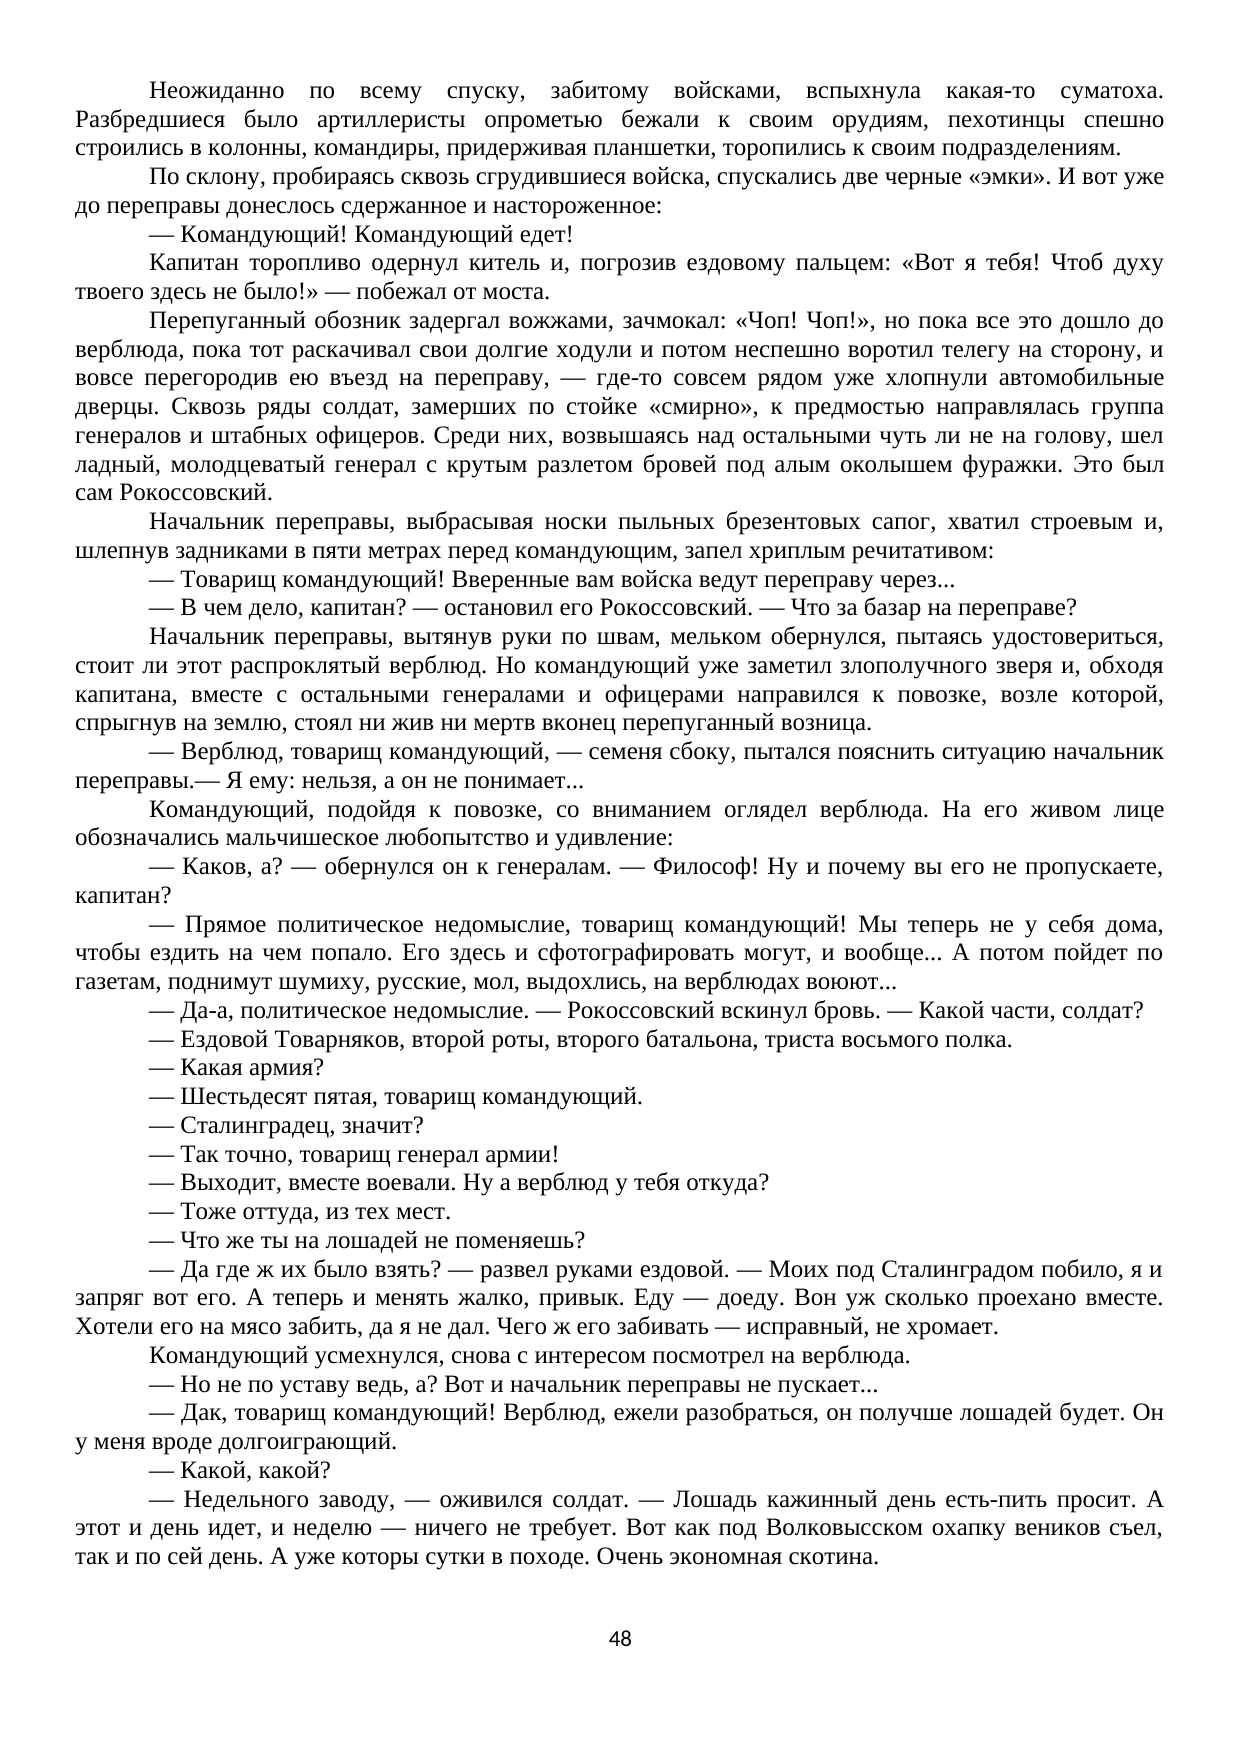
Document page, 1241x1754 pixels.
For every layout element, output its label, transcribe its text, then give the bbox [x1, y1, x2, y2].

text Начальник переправы, выбрасывая носки пыльных брезентовых сапог, хватил строевым и, шлепнув задниками в пяти метрах перед командующим, запел хриплым речитативом: [75, 506, 1165, 564]
text Капитан торопливо одернул китель и, погрозив ездовому пальцем: «Вот я тебя! Чтоб духу твоего здесь не было!» — побежал от моста. [75, 247, 1165, 305]
text — Так точно, товарищ генерал армии! [75, 1139, 1165, 1167]
text — Дак, товарищ командующий! Верблюд, ежели разобраться, он получше лошадей будет. Он у меня вроде долгоиграющий. [75, 1397, 1165, 1455]
text Начальник переправы, вытянув руки по швам, мельком обернулся, пытаясь удостовериться, стоит ли этот распроклятый верблюд. Но командующий уже заметил злополучного зверя и, обходя капитана, вместе с остальными генералами и офицерами направился к повозке, возле которой, спрыгнув на землю, стоял ни жив ни мертв вконец перепуганный возница. [75, 621, 1165, 736]
text — Но не по уставу ведь, а? Вот и начальник переправы не пускает... [75, 1369, 1165, 1397]
text — Что же ты на лошадей не поменяешь? [75, 1225, 1165, 1254]
text Перепуганный обозник задергал вожжами, зачмокал: «Чоп! Чоп!», но пока все это дошло до верблюда, пока тот раскачивал свои долгие ходули и потом неспешно воротил телегу на сторону, и вовсе перегородив ею въезд на переправу, — где-то совсем рядом уже хлопнули автомобильные дверцы. Сквозь ряды солдат, замерших по стойке «смирно», к предмостью направлялась группа генералов и штабных офицеров. Среди них, возвышаясь над остальными чуть ли не на голову, шел ладный, молодцеватый генерал с крутым разлетом бровей под алым околышем фуражки. Это был сам Рокоссовский. [75, 305, 1165, 506]
text — Выходит, вместе воевали. Ну а верблюд у тебя откуда? [75, 1167, 1165, 1196]
text — Какая армия? [75, 1052, 1165, 1081]
text — Ездовой Товарняков, второй роты, второго батальона, триста восьмого полка. [75, 1024, 1165, 1052]
text — Недельного заводу, — оживился солдат. — Лошадь кажинный день есть-пить просит. А этот и день идет, и неделю — ничего не требует. Вот как под Волковысском охапку веников съел, так и по сей день. А уже которы сутки в походе. Очень экономная скотина. [75, 1484, 1165, 1570]
text — Да-а, политическое недомыслие. — Рокоссовский вскинул бровь. — Какой части, солдат? [75, 995, 1165, 1024]
text — Какой, какой? [75, 1455, 1165, 1484]
text — Командующий! Командующий едет! [75, 219, 1165, 247]
text — В чем дело, капитан? — остановил его Рокоссовский. — Что за базар на переправе? [75, 592, 1165, 621]
text Неожиданно по всему спуску, забитому войсками, вспыхнула какая-то суматоха. Разбредшиеся было артиллеристы опрометью бежали к своим орудиям, пехотинцы спешно строились в колонны, командиры, придерживая планшетки, торопились к своим подразделениям. [75, 75, 1165, 161]
text — Шестьдесят пятая, товарищ командующий. [75, 1081, 1165, 1110]
text — Сталинградец, значит? [75, 1110, 1165, 1139]
text — Каков, а? — обернулся он к генералам. — Философ! Ну и почему вы его не пропускаете, капитан? [75, 851, 1165, 909]
text — Товарищ командующий! Вверенные вам войска ведут переправу через... [75, 564, 1165, 592]
text По склону, пробираясь сквозь сгрудившиеся войска, спускались две черные «эмки». И вот уже до переправы донеслось сдержанное и настороженное: [75, 161, 1165, 219]
text — Да где ж их было взять? — развел руками ездовой. — Моих под Сталинградом побило, я и запряг вот его. А теперь и менять жалко, привык. Еду — доеду. Вон уж сколько проехано вместе. Хотели его на мясо забить, да я не дал. Чего ж его забивать — исправный, не хромает. [75, 1254, 1165, 1340]
text Командующий, подойдя к повозке, со вниманием оглядел верблюда. На его живом лице обозначались мальчишеское любопытство и удивление: [75, 794, 1165, 851]
text Командующий усмехнулся, снова с интересом посмотрел на верблюда. [75, 1340, 1165, 1369]
text — Тоже оттуда, из тех мест. [75, 1196, 1165, 1225]
text — Прямое политическое недомыслие, товарищ командующий! Мы теперь не у себя дома, чтобы ездить на чем попало. Его здесь и сфотографировать могут, и вообще... А потом пойдет по газетам, поднимут шумиху, русские, мол, выдохлись, на верблюдах воюют... [75, 909, 1165, 995]
text — Верблюд, товарищ командующий, — семеня сбоку, пытался пояснить ситуацию начальник переправы.— Я ему: нельзя, а он не понимает... [75, 736, 1165, 794]
